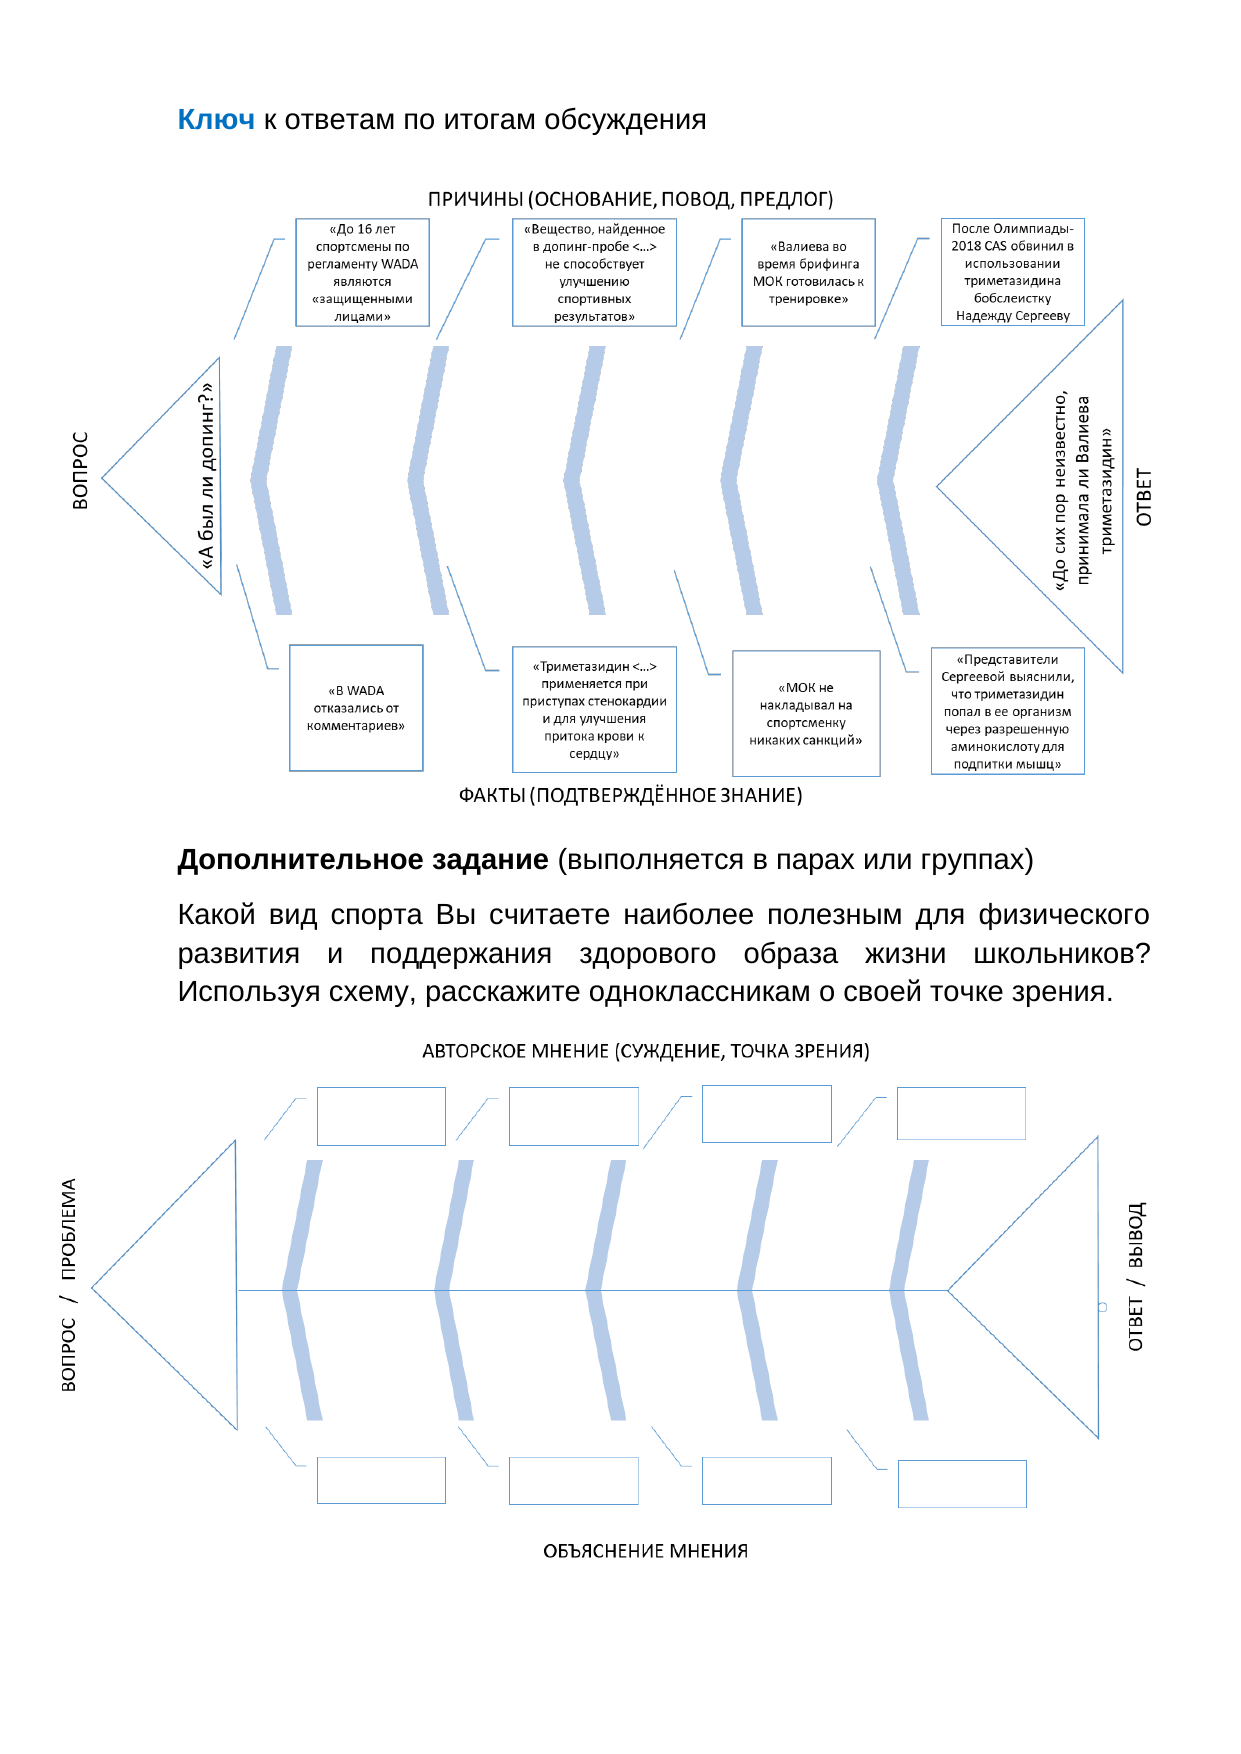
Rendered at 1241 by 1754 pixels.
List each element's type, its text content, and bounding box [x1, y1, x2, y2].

picture [44, 1012, 1152, 1589]
text Дополнительное задание (выполняется в парах или группах) [177, 842, 1152, 875]
text Ключ к ответам по итогам обсуждения [177, 102, 1152, 135]
text Какой вид спорта Вы считаете наиболее полезным для физического развития и поддержания здорового образа жизни школьников? Используя схему, расскажите одноклассникам о своей точке зрения. [177, 897, 1152, 1008]
picture [59, 178, 1170, 821]
